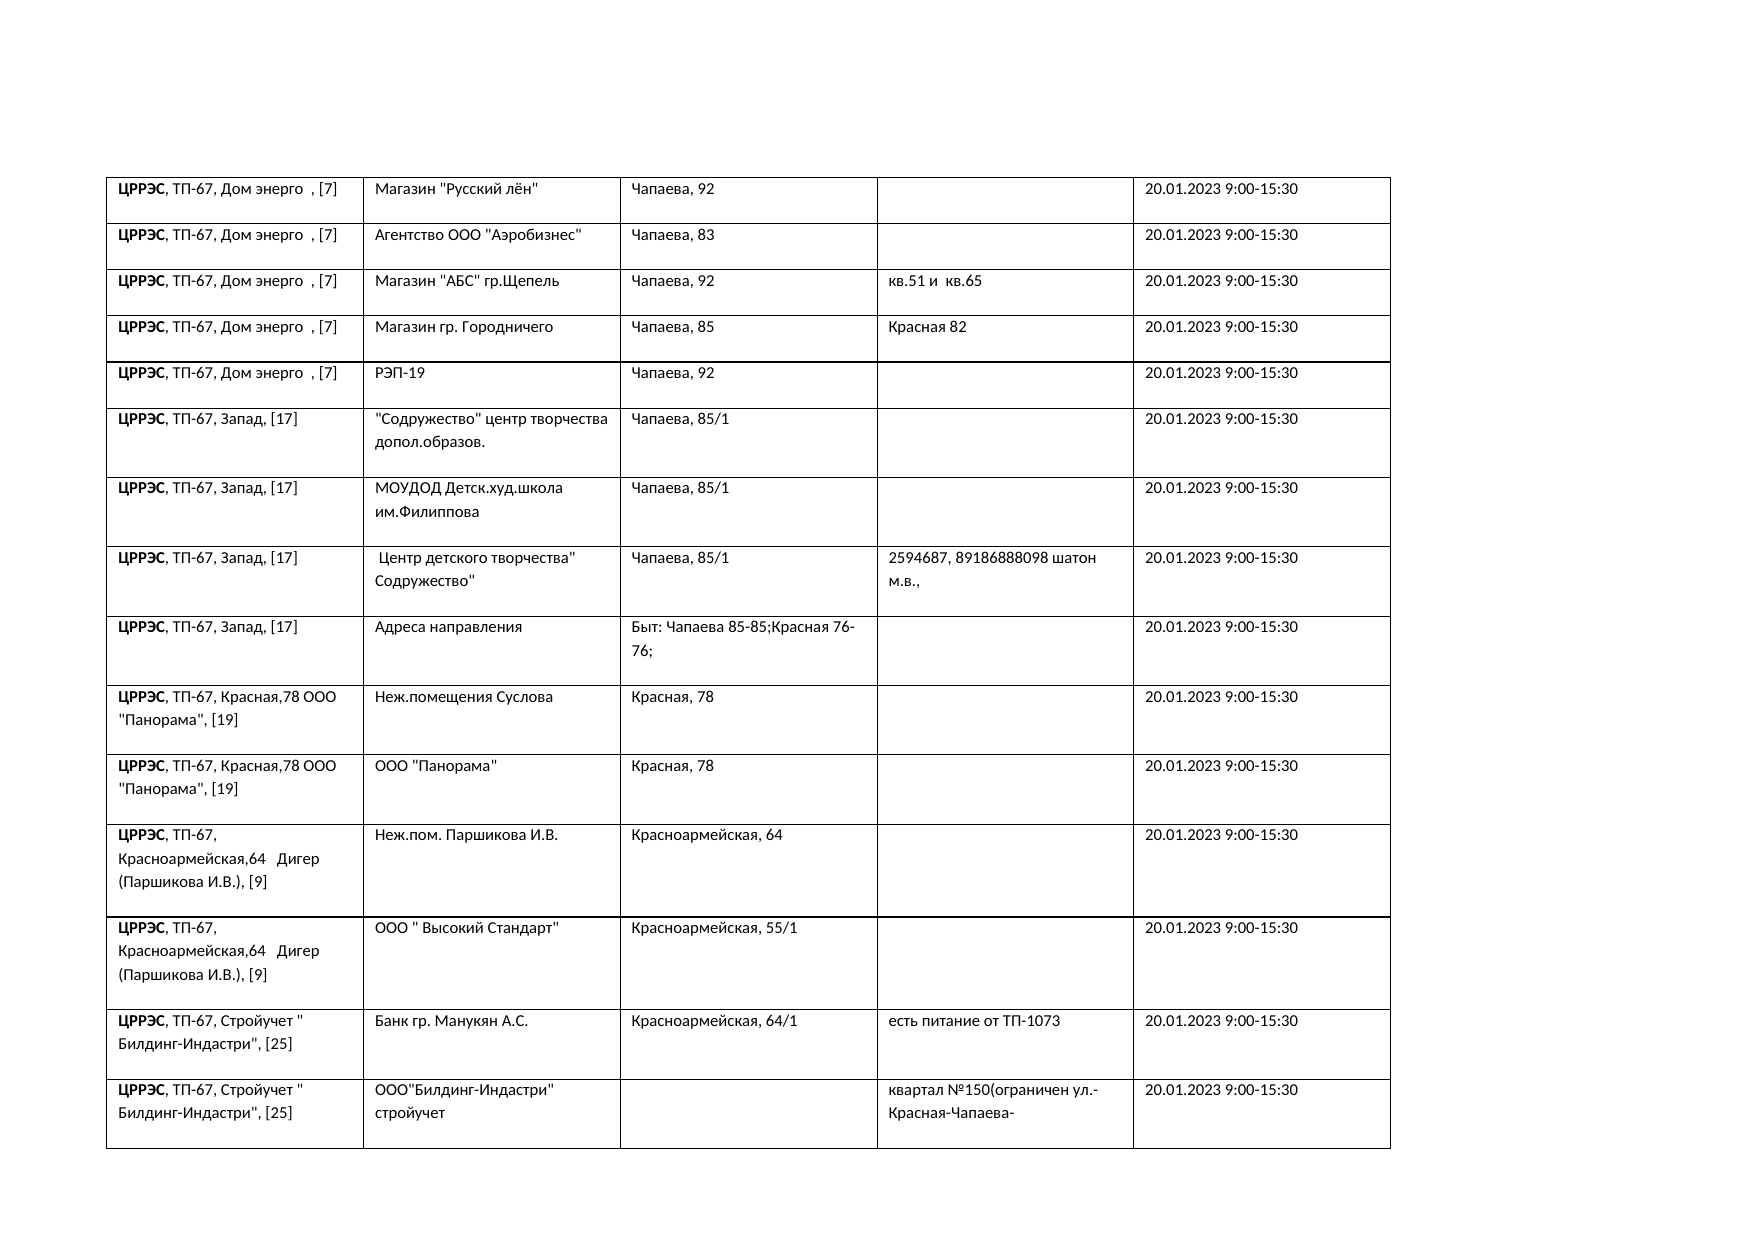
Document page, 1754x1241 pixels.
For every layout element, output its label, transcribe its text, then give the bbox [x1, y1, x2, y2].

table_cell Красная 82 [878, 316, 1133, 361]
table_cell Чапаева, 85/1 [621, 409, 877, 477]
table_cell Красноармейская, 64 [621, 825, 877, 916]
table_cell "Содружество" центр творчества допол.образов. [364, 409, 620, 477]
table_cell Магазин "АБС" гр.Щепель [364, 270, 620, 315]
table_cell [1134, 178, 1390, 223]
table_cell 20.01.2023 9:00-15:30 [1134, 478, 1390, 546]
table_cell 20.01.2023 9:00-15:30 [1134, 409, 1390, 477]
table_cell 20.01.2023 9:00-15:30 [1134, 686, 1390, 754]
table_cell 20.01.2023 9:00-15:30 [1134, 316, 1390, 361]
table_cell 2594687, 89186888098 шатон м.в., [878, 547, 1133, 616]
table_cell Неж.помещения Суслова [364, 686, 620, 754]
table_cell 20.01.2023 9:00-15:30 [1134, 755, 1390, 824]
table_cell Чапаева, 83 [621, 224, 877, 269]
table_cell ЦРРЭС, ТП-67, Запад, [17] [107, 409, 363, 477]
table_cell Чапаева, 85/1 [621, 547, 877, 616]
table_cell Чапаева, 92 [621, 270, 877, 315]
table_cell МОУДОД Детск.худ.школа им.Филиппова [364, 478, 620, 546]
table_cell ЦРРЭС, ТП-67, Красноармейская,64 Дигер (Паршикова И.В.), [9] [107, 918, 363, 1009]
table_cell [878, 686, 1133, 754]
table_cell [878, 825, 1133, 916]
table_cell ЦРРЭС, ТП-67, Стройучет " Билдинг-Индастри", [25] [107, 1010, 363, 1078]
table_cell 20.01.2023 9:00-15:30 [1134, 617, 1390, 685]
table_cell ЦРРЭС, ТП-67, Запад, [17] [107, 478, 363, 546]
table_cell [878, 178, 1133, 223]
table_cell ЦРРЭС, ТП-67, Дом энерго , [7] [107, 224, 363, 269]
table_cell 20.01.2023 9:00-15:30 [1134, 270, 1390, 315]
table_cell [621, 1080, 877, 1148]
table_cell Красноармейская, 55/1 [621, 918, 877, 1009]
table_cell Банк гр. Манукян А.С. [364, 1010, 620, 1078]
table_cell [878, 409, 1133, 477]
table_cell Чапаева, 85 [621, 316, 877, 361]
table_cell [1134, 1080, 1390, 1148]
table_cell ЦРРЭС, ТП-67, Красноармейская,64 Дигер (Паршикова И.В.), [9] [107, 825, 363, 916]
table_cell Красная, 78 [621, 686, 877, 754]
table_cell [878, 224, 1133, 269]
table_cell ЦРРЭС, ТП-67, Красная,78 ООО "Панорама", [19] [107, 686, 363, 754]
table_cell ЦРРЭС, ТП-67, Красная,78 ООО "Панорама", [19] [107, 755, 363, 824]
table_cell 20.01.2023 9:00-15:30 [1134, 918, 1390, 1009]
table_cell [878, 755, 1133, 824]
table_cell 20.01.2023 9:00-15:30 [1134, 363, 1390, 407]
table_cell 20.01.2023 9:00-15:30 [1134, 547, 1390, 616]
table_cell ЦРРЭС, ТП-67, Запад, [17] [107, 617, 363, 685]
table_cell [878, 617, 1133, 685]
table_cell Красноармейская, 64/1 [621, 1010, 877, 1078]
table_cell Магазин гр. Городничего [364, 316, 620, 361]
table_cell Чапаева, 92 [621, 178, 877, 223]
table_cell ЦРРЭС, ТП-67, Запад, [17] [107, 547, 363, 616]
table_cell 20.01.2023 9:00-15:30 [1134, 224, 1390, 269]
table_cell 20.01.2023 9:00-15:30 [1134, 1010, 1390, 1078]
table_cell есть питание от ТП-1073 [878, 1010, 1133, 1078]
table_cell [364, 1080, 620, 1148]
table_cell Красная, 78 [621, 755, 877, 824]
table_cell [878, 1080, 1133, 1148]
table_cell Чапаева, 92 [621, 363, 877, 407]
table_cell ЦРРЭС, ТП-67, Дом энерго , [7] [107, 316, 363, 361]
table_cell ЦРРЭС, ТП-67, Дом энерго , [7] [107, 270, 363, 315]
table_cell ООО "Панорама" [364, 755, 620, 824]
table_cell РЭП-19 [364, 363, 620, 407]
table_cell ООО " Высокий Стандарт" [364, 918, 620, 1009]
table_cell Чапаева, 85/1 [621, 478, 877, 546]
table_cell кв.51 и кв.65 [878, 270, 1133, 315]
table_cell Центр детского творчества" Содружество" [364, 547, 620, 616]
table_cell Агентство ООО "Аэробизнес" [364, 224, 620, 269]
table_cell [878, 363, 1133, 407]
table_cell [878, 918, 1133, 1009]
table_cell 20.01.2023 9:00-15:30 [1134, 825, 1390, 916]
table_cell Неж.пом. Паршикова И.В. [364, 825, 620, 916]
table_cell Магазин "Русский лён" [364, 178, 620, 223]
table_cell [107, 1080, 363, 1148]
table_cell ЦРРЭС, ТП-67, Дом энерго , [7] [107, 178, 363, 223]
table_cell [878, 478, 1133, 546]
table_cell Быт: Чапаева 85-85;Красная 76-76; [621, 617, 877, 685]
table_cell Адреса направления [364, 617, 620, 685]
table_cell ЦРРЭС, ТП-67, Дом энерго , [7] [107, 363, 363, 407]
